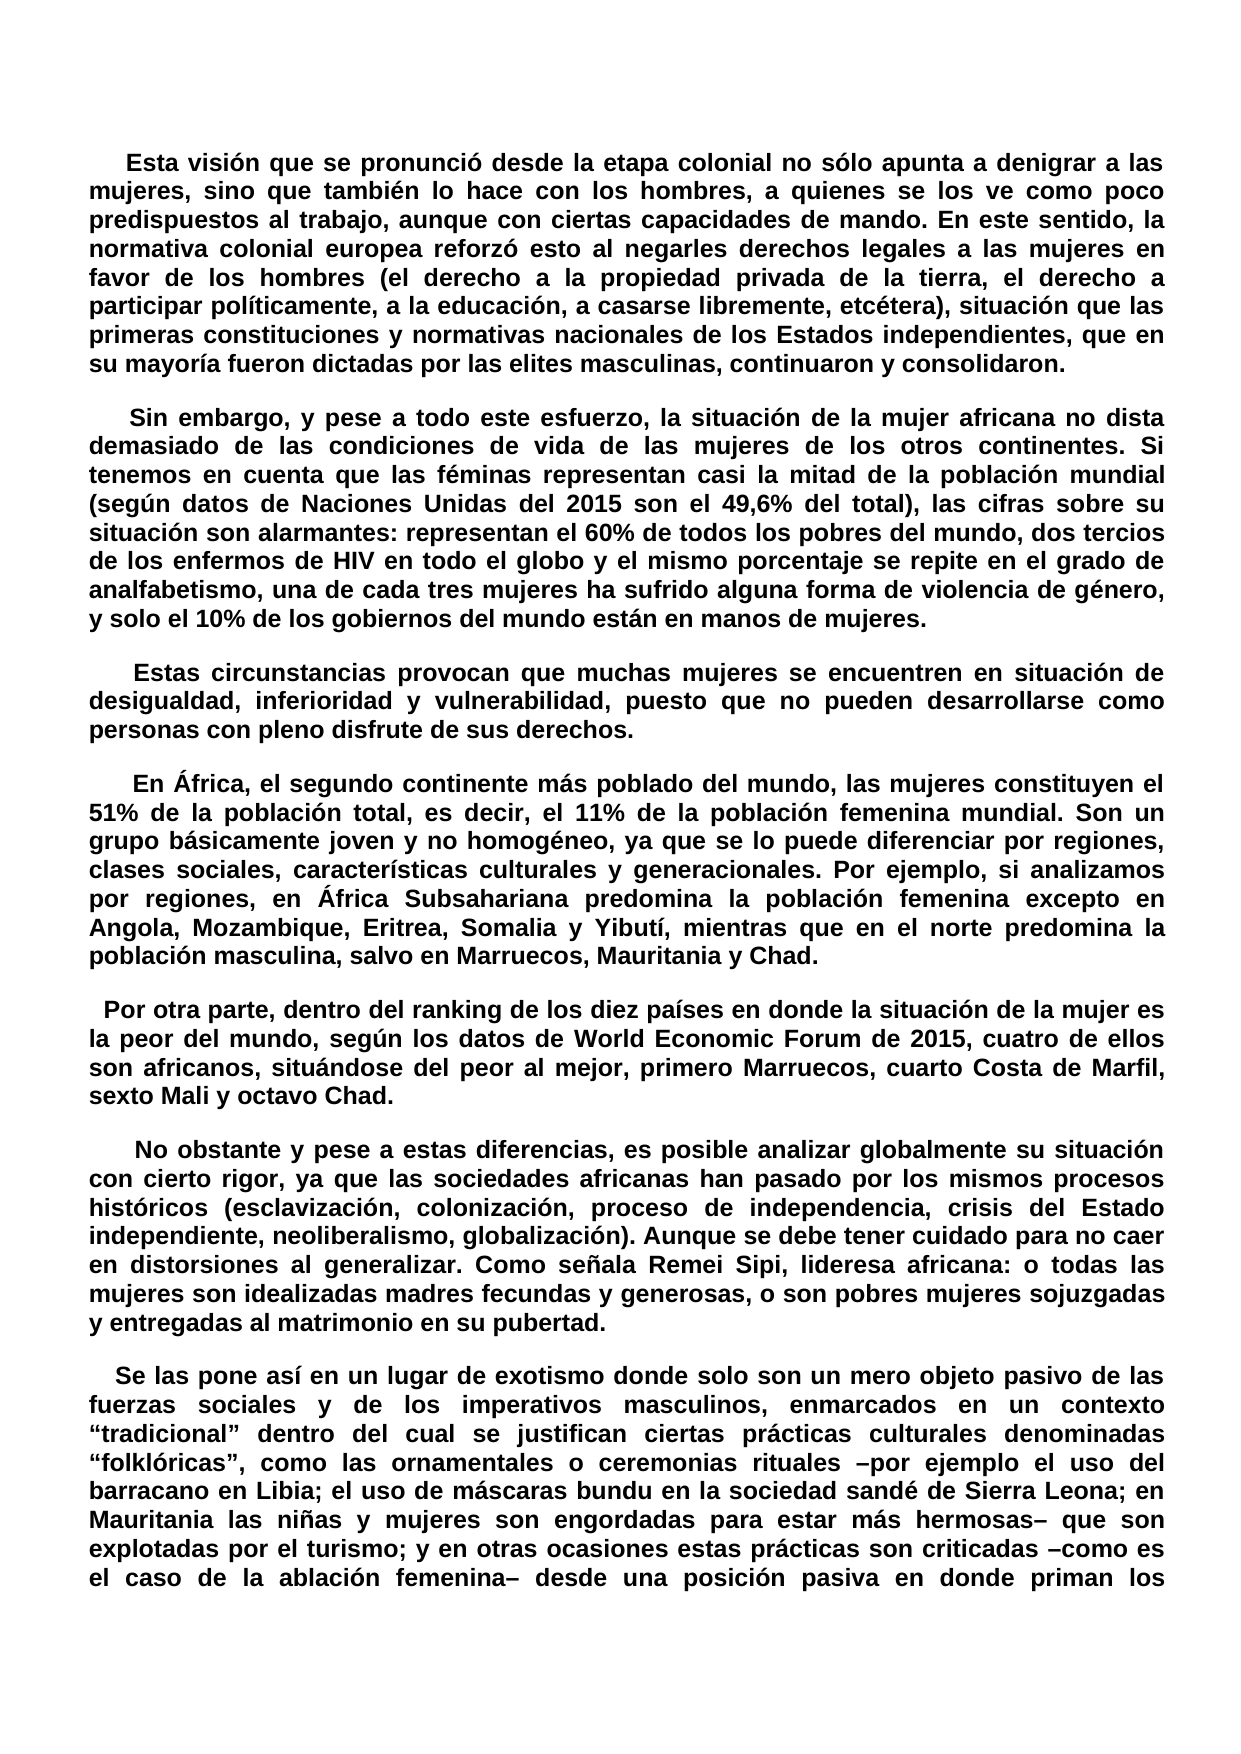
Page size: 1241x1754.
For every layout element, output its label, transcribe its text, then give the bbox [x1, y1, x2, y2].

text No obstante y pese a estas diferencias, es posible analizar globalmente su situación con cierto rigor, ya que las sociedades africanas han pasado por los mismos procesos históricos (esclavización, colonización, proceso de independencia, crisis del Estado independiente, neoliberalismo, globalización). Aunque se debe tener cuidado para no caer en distorsiones al generalizar. Como señala Remei Sipi, lideresa africana: o todas las mujeres son idealizadas madres fecundas y generosas, o son pobres mujeres sojuzgadas y entregadas al matrimonio en su pubertad. [88, 1135, 1167, 1336]
text Sin embargo, y pese a todo este esfuerzo, la situación de la mujer africana no dista demasiado de las condiciones de vida de las mujeres de los otros continentes. Si tenemos en cuenta que las féminas representan casi la mitad de la población mundial (según datos de Naciones Unidas del 2015 son el 49,6% del total), las cifras sobre su situación son alarmantes: representan el 60% de todos los pobres del mundo, dos tercios de los enfermos de HIV en todo el globo y el mismo porcentaje se repite en el grado de analfabetismo, una de cada tres mujeres ha sufrido alguna forma de violencia de género, y solo el 10% de los gobiernos del mundo están en manos de mujeres. [88, 403, 1167, 633]
text Por otra parte, dentro del ranking de los diez países en donde la situación de la mujer es la peor del mundo, según los datos de World Economic Forum de 2015, cuatro de ellos son africanos, situándose del peor al mejor, primero Marruecos, cuarto Costa de Marfil, sexto Mali y octavo Chad. [88, 995, 1167, 1110]
text Estas circunstancias provocan que muchas mujeres se encuentren en situación de desigualdad, inferioridad y vulnerabilidad, puesto que no pueden desarrollarse como personas con pleno disfrute de sus derechos. [88, 658, 1167, 744]
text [88, 1361, 1167, 1591]
text Esta visión que se pronunció desde la etapa colonial no sólo apunta a denigrar a las mujeres, sino que también lo hace con los hombres, a quienes se los ve como poco predispuestos al trabajo, aunque con ciertas capacidades de mando. En este sentido, la normativa colonial europea reforzó esto al negarles derechos legales a las mujeres en favor de los hombres (el derecho a la propiedad privada de la tierra, el derecho a participar políticamente, a la educación, a casarse libremente, etcétera), situación que las primeras constituciones y normativas nacionales de los Estados independientes, que en su mayoría fueron dictadas por las elites masculinas, continuaron y consolidaron. [88, 148, 1167, 378]
text En África, el segundo continente más poblado del mundo, las mujeres constituyen el 51% de la población total, es decir, el 11% de la población femenina mundial. Son un grupo básicamente joven y no homogéneo, ya que se lo puede diferenciar por regiones, clases sociales, características culturales y generacionales. Por ejemplo, si analizamos por regiones, en África Subsahariana predomina la población femenina excepto en Angola, Mozambique, Eritrea, Somalia y Yibutí, mientras que en el norte predomina la población masculina, salvo en Marruecos, Mauritania y Chad. [88, 769, 1167, 970]
